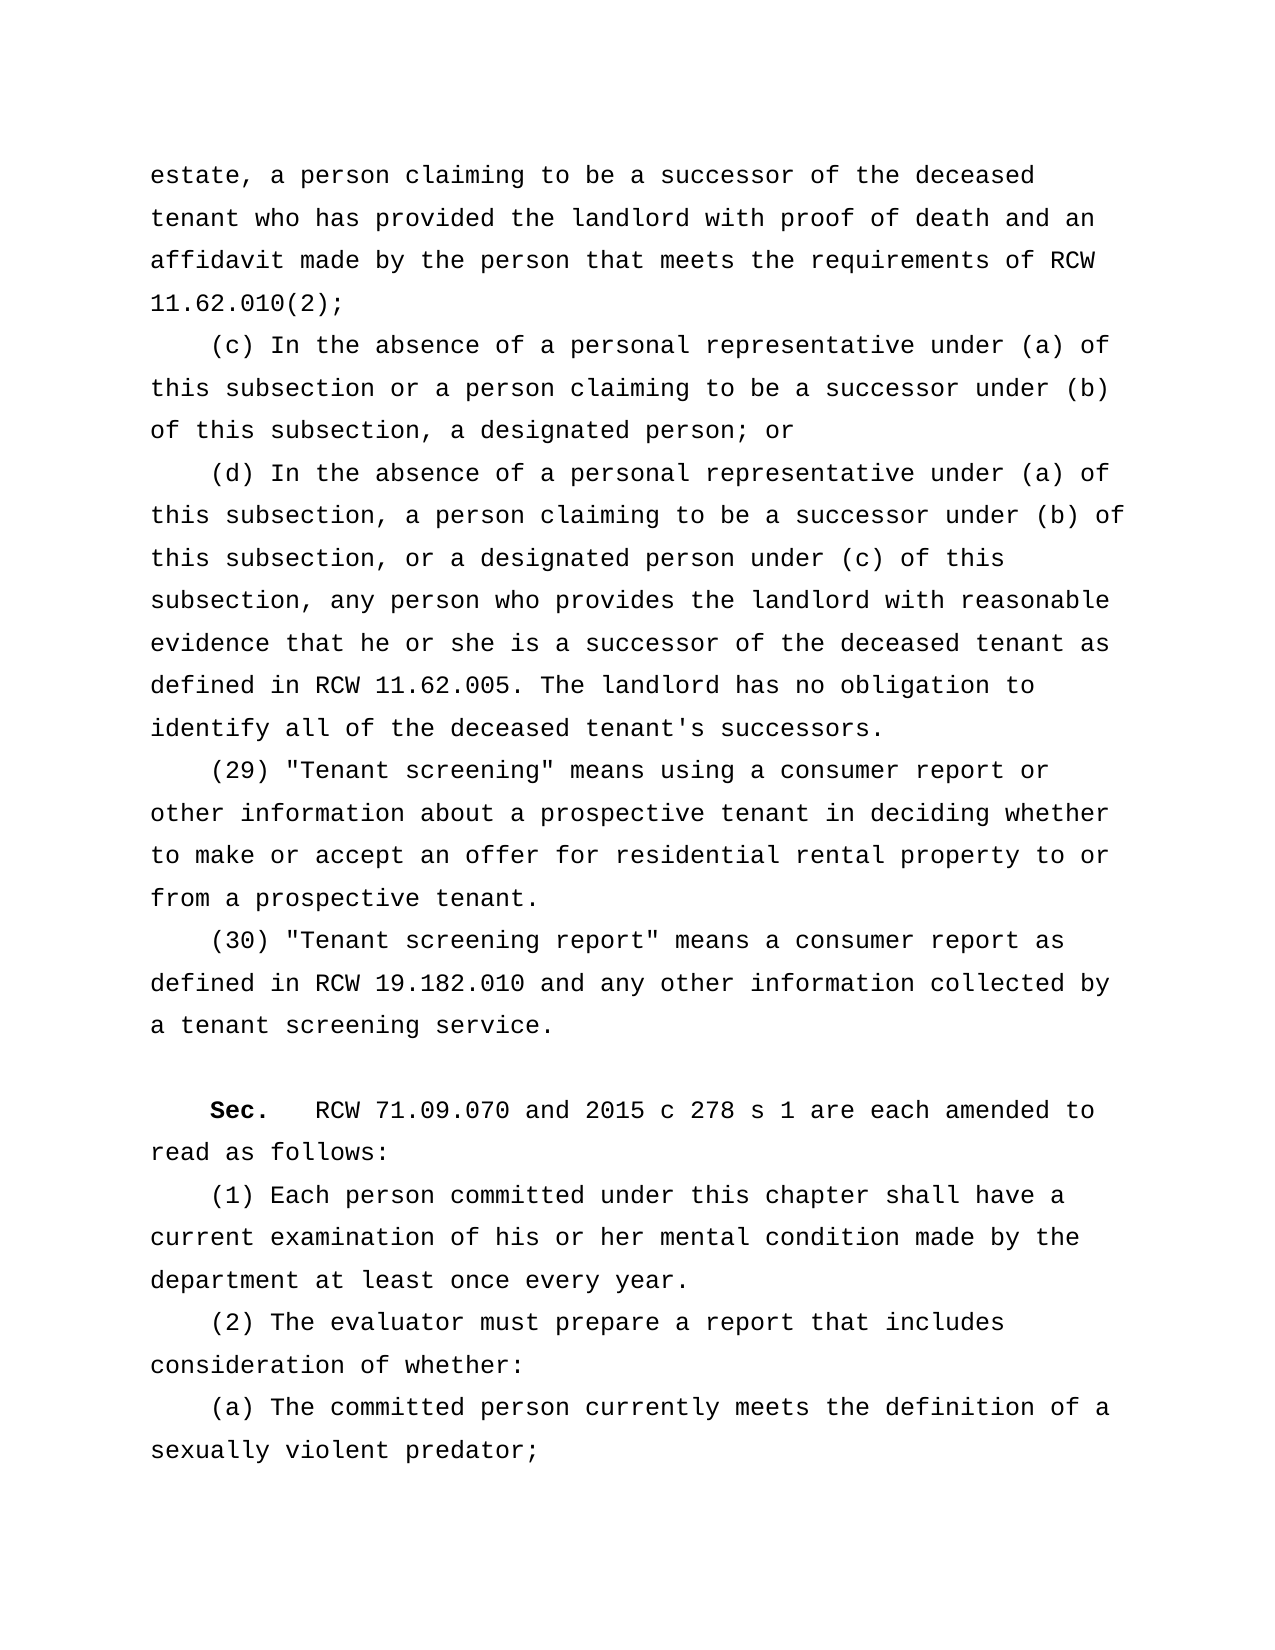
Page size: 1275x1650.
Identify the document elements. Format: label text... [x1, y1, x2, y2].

text (c) In the absence of a personal representative under (a) of this subsection or a person claiming to be a successor under (b) of this subsection, a designated person; or [150, 320, 1125, 447]
text (1) Each person committed under this chapter shall have a current examination of his or her mental condition made by the department at least once every year. [150, 1169, 1125, 1297]
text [150, 150, 1125, 320]
text (30) "Tenant screening report" means a consumer report as defined in RCW 19.182.010 and any other information collected by a tenant screening service. [150, 915, 1125, 1042]
text (29) "Tenant screening" means using a consumer report or other information about a prospective tenant in deciding whether to make or accept an offer for residential rental property to or from a prospective tenant. [150, 745, 1125, 915]
text (2) The evaluator must prepare a report that includes consideration of whether: [150, 1297, 1125, 1382]
text Sec. RCW 71.09.070 and 2015 c 278 s 1 are each amended to read as follows: [150, 1084, 1125, 1169]
text (d) In the absence of a personal representative under (a) of this subsection, a person claiming to be a successor under (b) of this subsection, or a designated person under (c) of this subsection, any person who provides the landlord with reasonable evidence that he or she is a successor of the deceased tenant as defined in RCW 11.62.005. The landlord has no obligation to identify all of the deceased tenant's successors. [150, 447, 1125, 745]
text (a) The committed person currently meets the definition of a sexually violent predator; [150, 1382, 1125, 1467]
